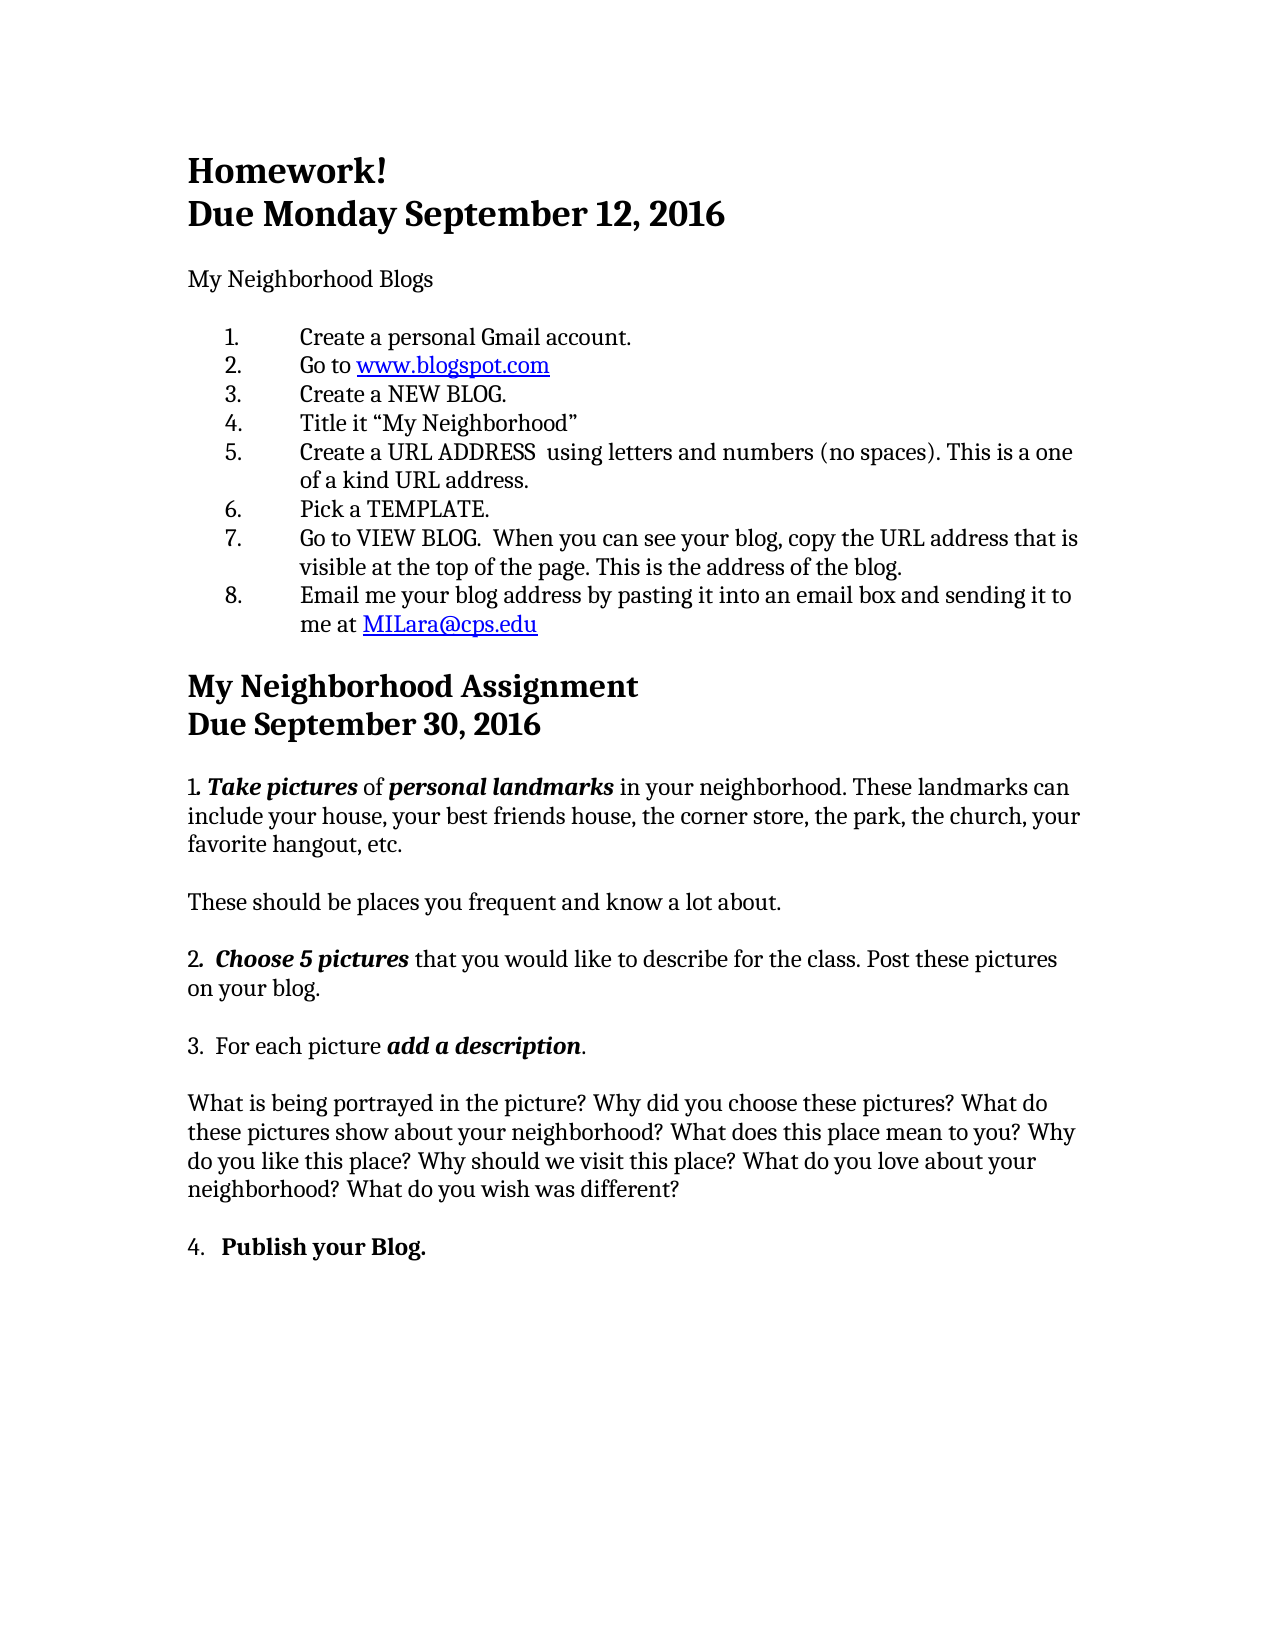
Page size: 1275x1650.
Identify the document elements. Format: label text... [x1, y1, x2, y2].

text 1. Take pictures of personal landmarks in your neighborhood. These landmarks can include your house, your best friends house, the corner store, the park, the church, your favorite hangout, etc. [187, 773, 1087, 859]
text 3. For each picture add a description. [187, 1032, 1087, 1060]
text 4. Publish your Blog. [187, 1233, 1087, 1262]
list Pick a TEMPLATE. [225, 495, 1087, 524]
text Due Monday September 12, 2016 [187, 193, 1087, 236]
list Title it “My Neighborhood” [225, 409, 1087, 437]
list Email me your blog address by pasting it into an email box and sending it to me at MILara@cps.edu [225, 581, 1087, 639]
text These should be places you frequent and know a lot about. [187, 888, 1087, 917]
text Due September 30, 2016 [187, 706, 1087, 744]
list Create a URL ADDRESS using letters and numbers (no spaces). This is a one of a kind URL address. [225, 437, 1087, 495]
list Go to www.blogspot.com [225, 351, 1087, 380]
text My Neighborhood Blogs [187, 265, 1087, 294]
text Homework! [187, 150, 1087, 193]
text My Neighborhood Assignment [187, 667, 1087, 706]
text What is being portrayed in the picture? Why did you choose these pictures? What do these pictures show about your neighborhood? What does this place mean to you? Why do you like this place? Why should we visit this place? What do you love about your neighborhood? What do you wish was different? [187, 1089, 1087, 1204]
text 2. Choose 5 pictures that you would like to describe for the class. Post these pictures on your blog. [187, 945, 1087, 1003]
list Create a NEW BLOG. [225, 380, 1087, 409]
list Create a personal Gmail account. [225, 322, 1087, 351]
list Go to VIEW BLOG. When you can see your blog, copy the URL address that is visible at the top of the page. This is the address of the blog. [225, 524, 1087, 581]
